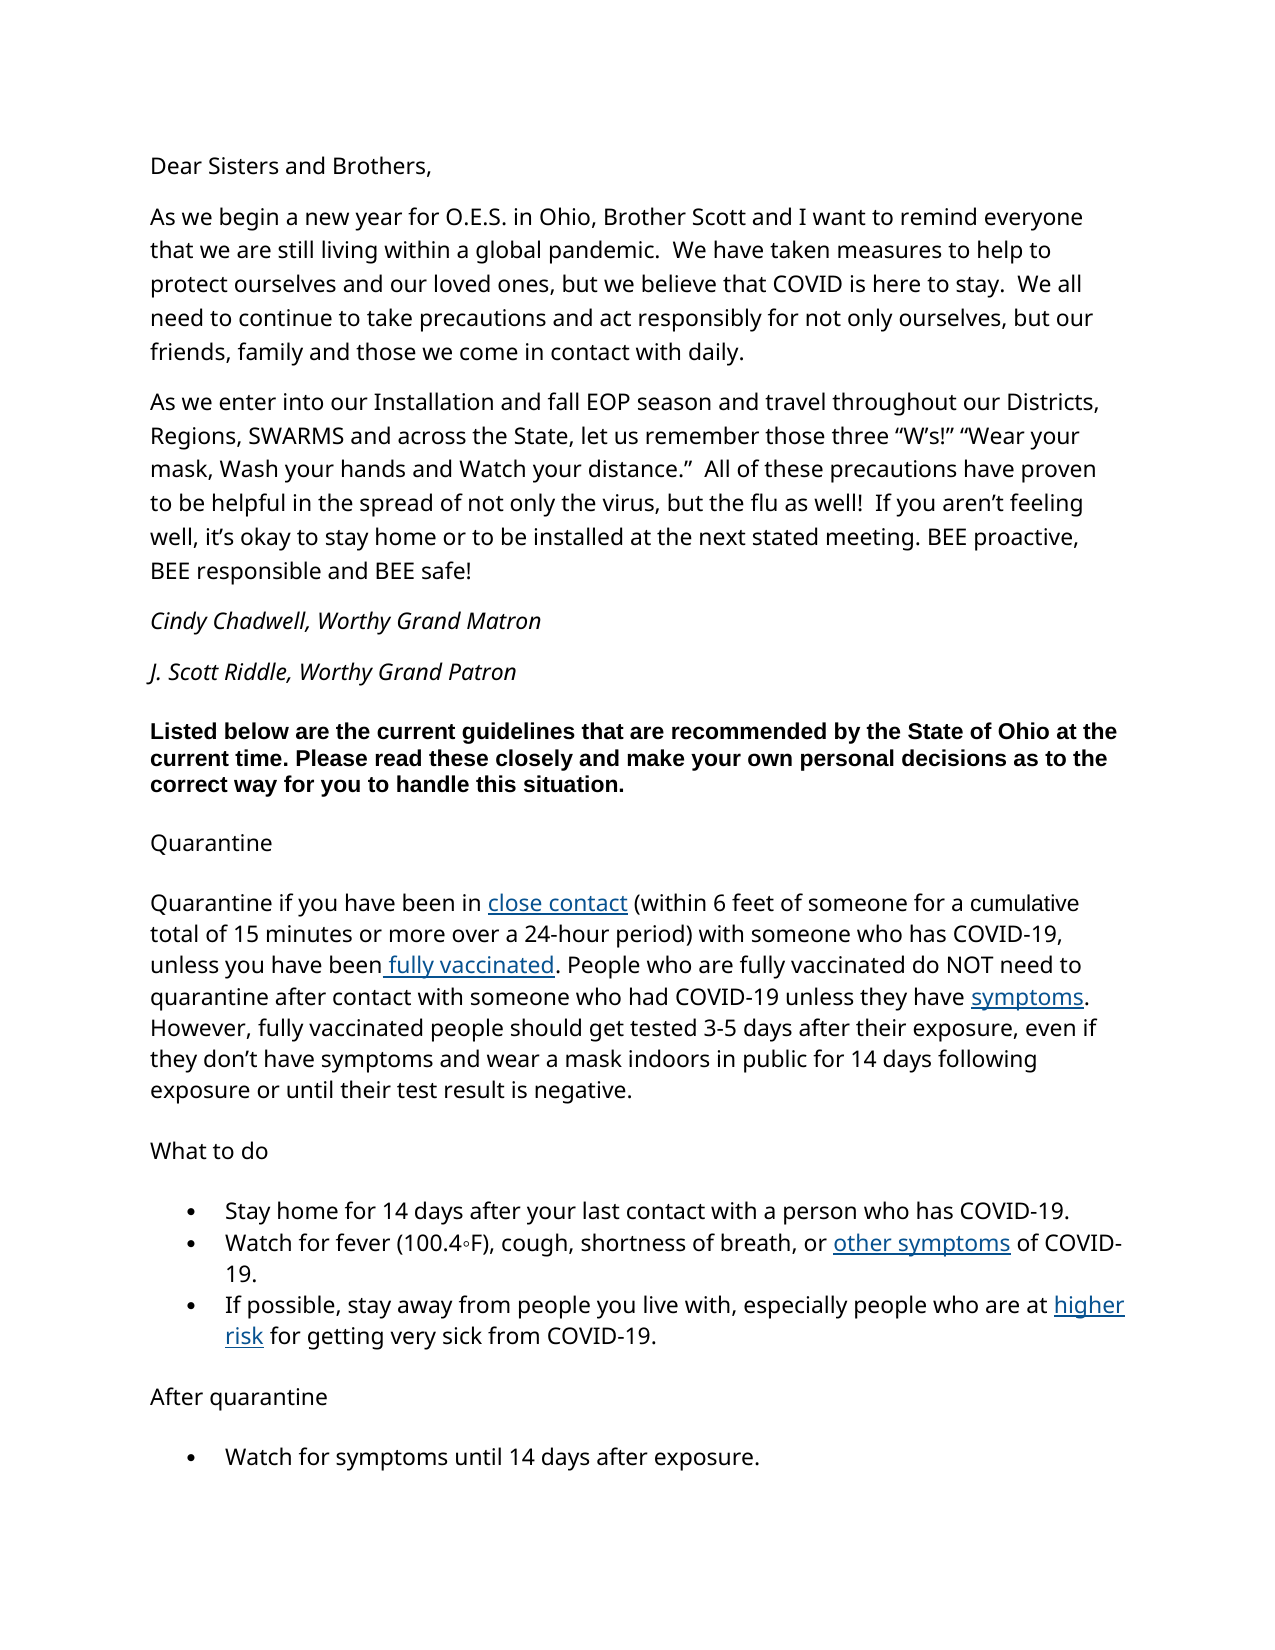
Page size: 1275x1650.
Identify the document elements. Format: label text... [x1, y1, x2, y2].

list Watch for symptoms until 14 days after exposure. [187, 1441, 1125, 1472]
text As we begin a new year for O.E.S. in Ohio, Brother Scott and I want to remind everyone that we are still living within a global pandemic. We have taken measures to help to protect ourselves and our loved ones, but we believe that COVID is here to stay. We all need to continue to take precautions and act responsibly for not only ourselves, but our friends, family and those we come in contact with daily. [150, 200, 1125, 367]
text As we enter into our Installation and fall EOP season and travel throughout our Districts, Regions, SWARMS and across the State, let us remember those three “W’s!” “Wear your mask, Wash your hands and Watch your distance.” All of these precautions have proven to be helpful in the spread of not only the virus, but the flu as well! If you aren’t feeling well, it’s okay to stay home or to be installed at the next stated meeting. BEE proactive, BEE responsible and BEE safe! [150, 386, 1125, 586]
list Stay home for 14 days after your last contact with a person who has COVID-19. [187, 1195, 1125, 1227]
list Watch for fever (100.4◦F), cough, shortness of breath, or other symptoms of COVID-19. [187, 1227, 1125, 1289]
text Quarantine [150, 827, 1125, 858]
text After quarantine [150, 1381, 1125, 1412]
text Dear Sisters and Brothers, [150, 150, 1125, 181]
list If possible, stay away from people you live with, especially people who are at higher risk for getting very sick from COVID-19. [187, 1289, 1125, 1352]
text Quarantine if you have been in close contact (within 6 feet of someone for a cumulative total of 15 minutes or more over a 24-hour period) with someone who has COVID-19, unless you have been fully vaccinated. People who are fully vaccinated do NOT need to quarantine after contact with someone who had COVID-19 unless they have symptoms. However, fully vaccinated people should get tested 3-5 days after their exposure, even if they don’t have symptoms and wear a mask indoors in public for 14 days following exposure or until their test result is negative. [150, 887, 1125, 1106]
text What to do [150, 1135, 1125, 1166]
text J. Scott Riddle, Worthy Grand Patron [150, 655, 1125, 687]
text Cindy Chadwell, Worthy Grand Matron [150, 605, 1125, 636]
text Listed below are the current guidelines that are recommended by the State of Ohio at the current time. Please read these closely and make your own personal decisions as to the correct way for you to handle this situation. [150, 718, 1125, 797]
